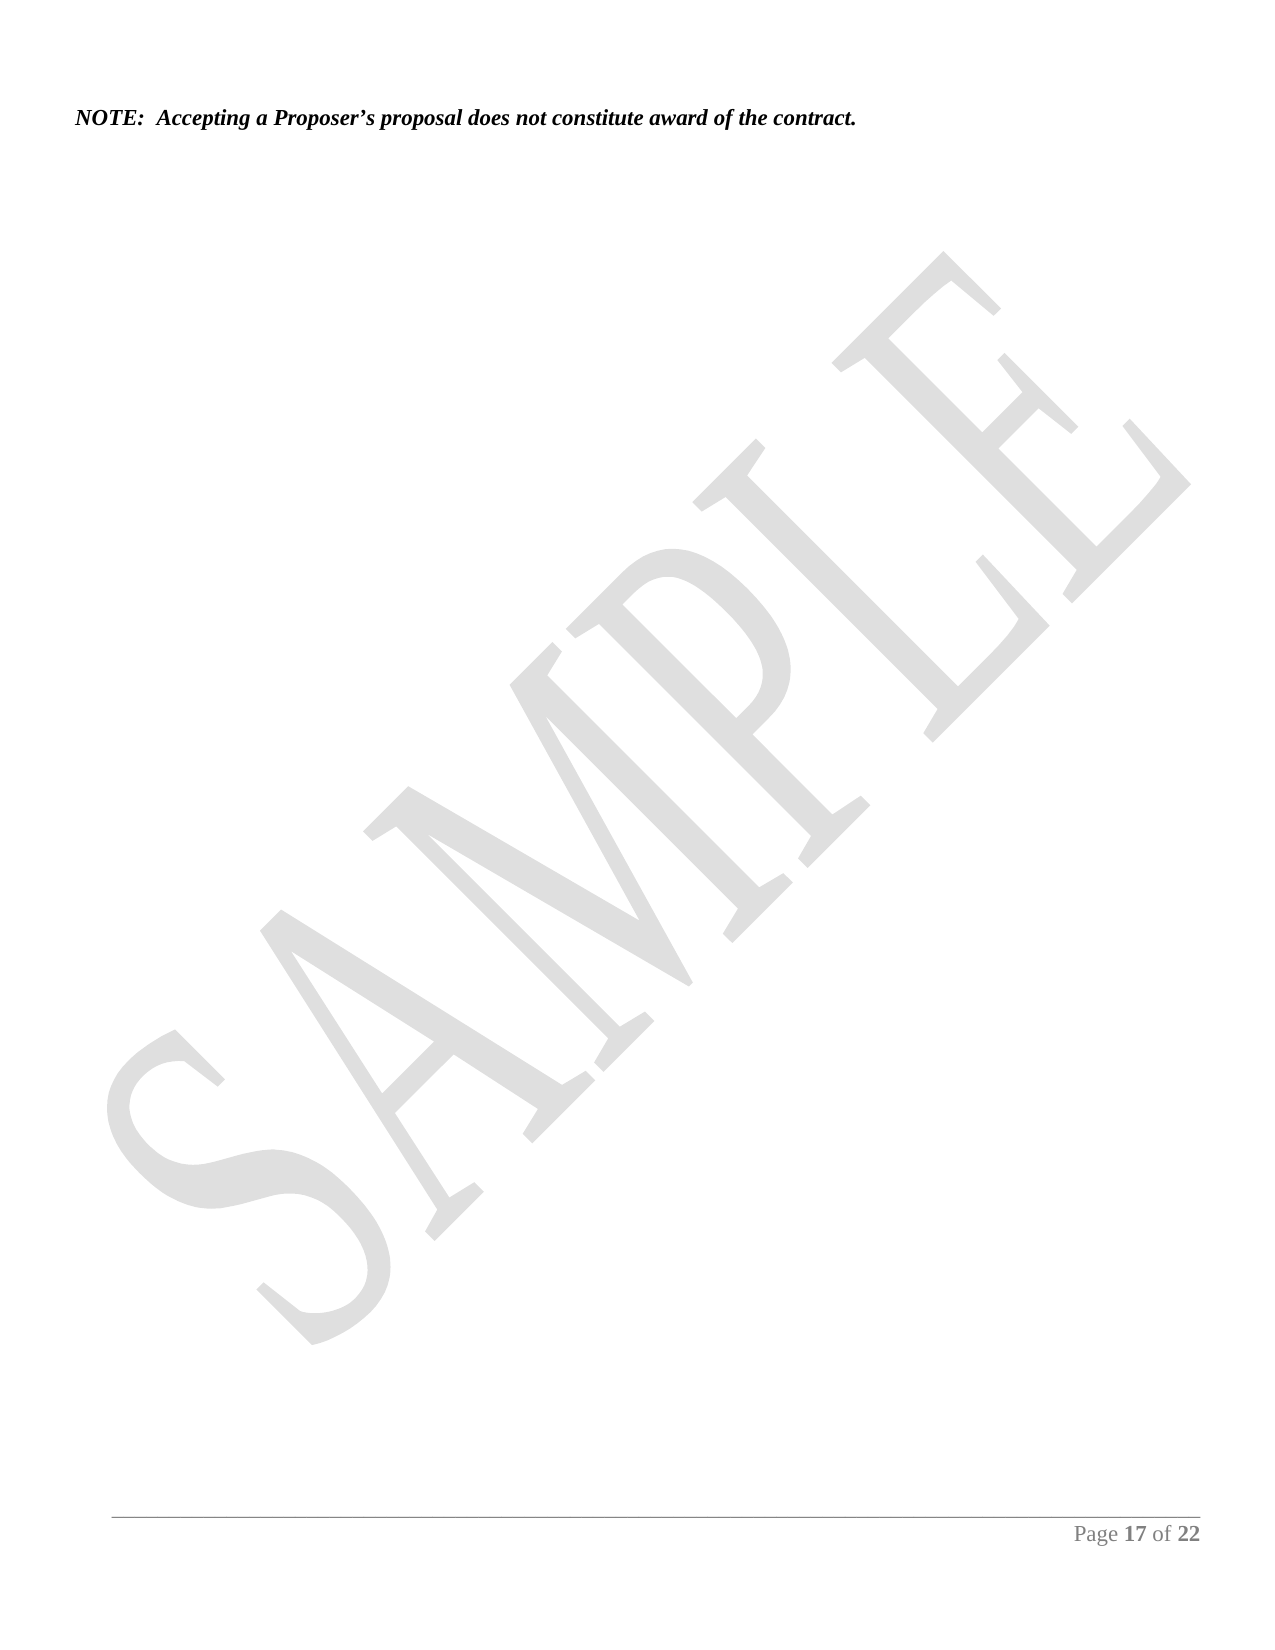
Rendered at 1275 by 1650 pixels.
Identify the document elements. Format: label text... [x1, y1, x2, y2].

text NOTE: Accepting a Proposer’s proposal does not constitute award of the contract. [75, 104, 1200, 130]
